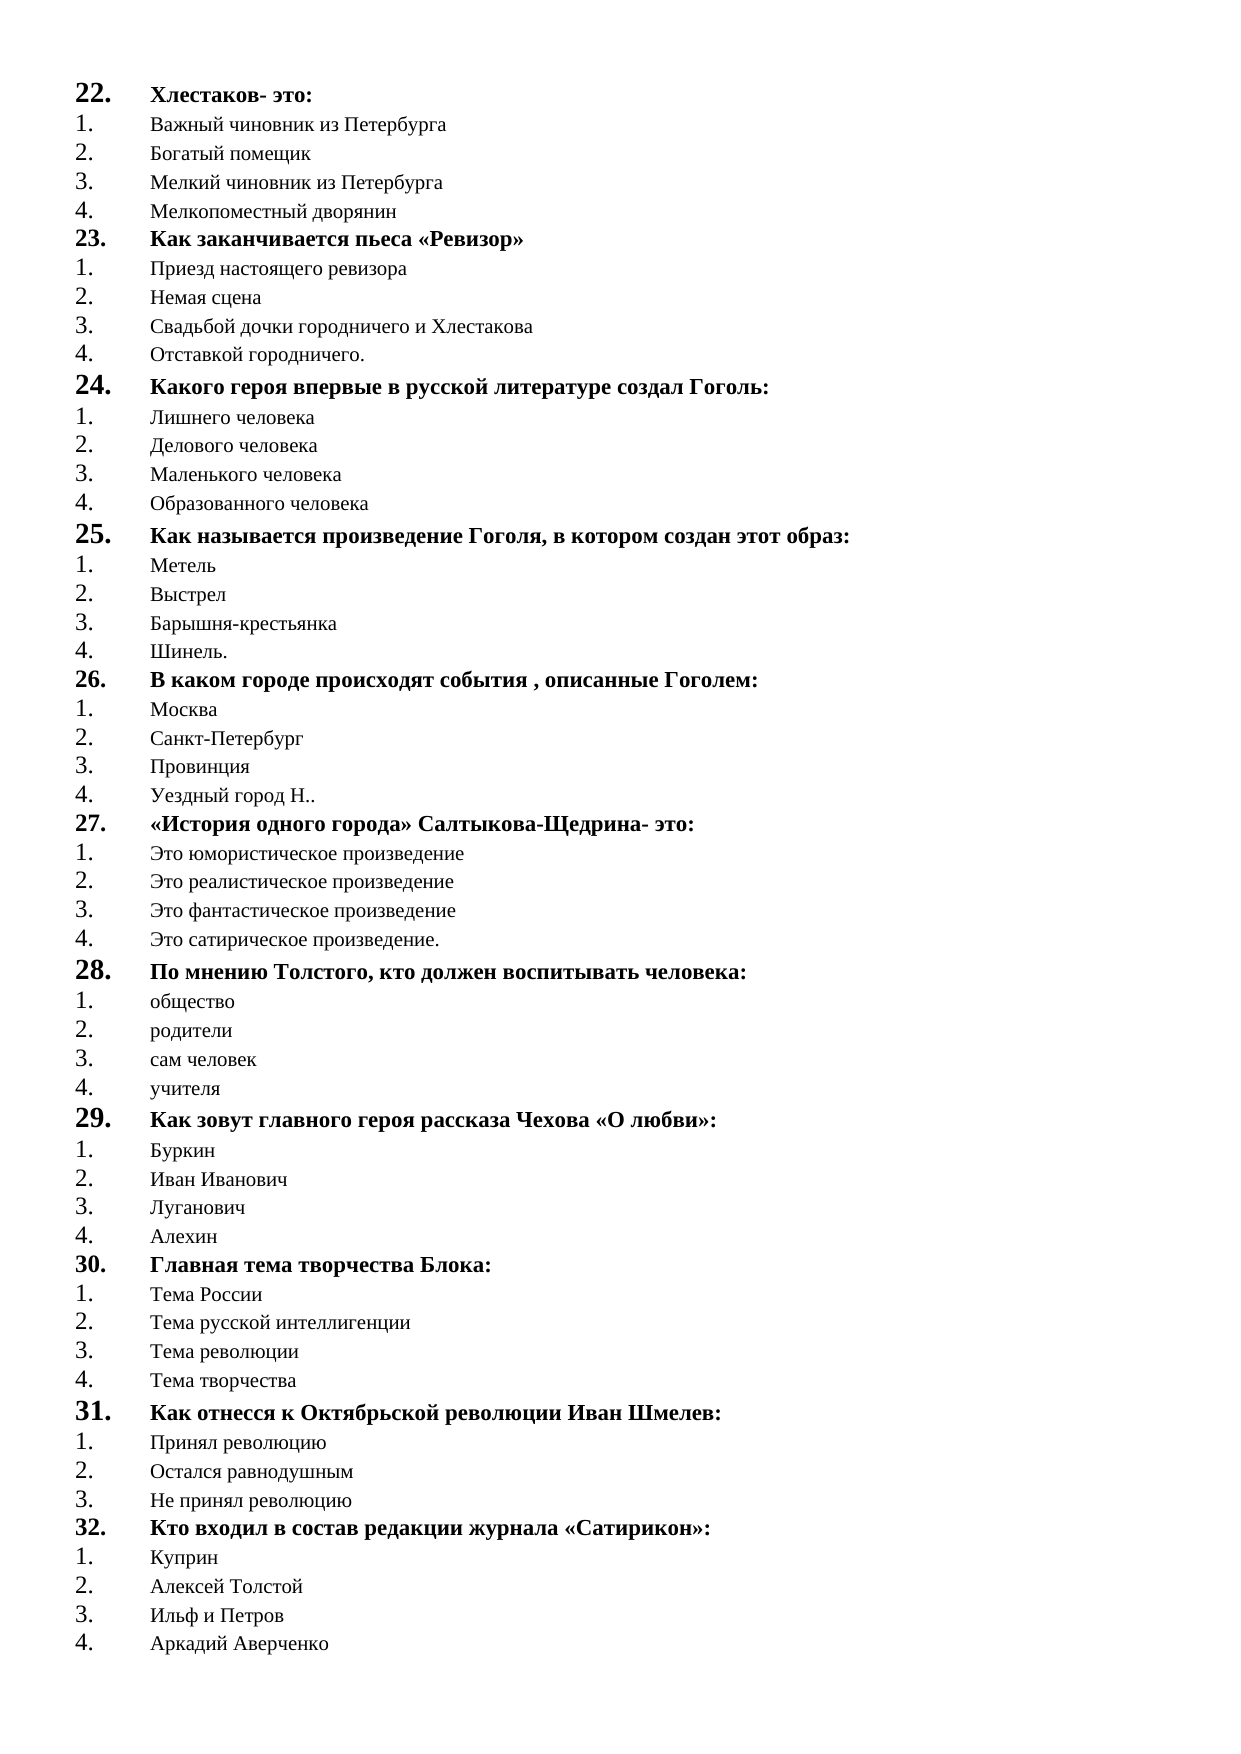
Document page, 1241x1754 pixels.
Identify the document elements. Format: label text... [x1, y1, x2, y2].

list По мнению Толстого, кто должен воспитывать человека: [75, 952, 1165, 985]
list Приезд настоящего ревизора [75, 252, 1165, 281]
list Не принял революцию [75, 1484, 1165, 1512]
list Иван Иванович [75, 1163, 1165, 1191]
list Луганович [75, 1191, 1165, 1220]
list Метель [75, 549, 1165, 578]
list Маленького человека [75, 458, 1165, 487]
list Немая сцена [75, 281, 1165, 310]
list Куприн [75, 1541, 1165, 1570]
list Принял революцию [75, 1426, 1165, 1455]
list Как зовут главного героя рассказа Чехова «О любви»: [75, 1100, 1165, 1134]
list Это сатирическое произведение. [75, 923, 1165, 952]
list Хлестаков- это: [75, 75, 1165, 108]
list Свадьбой дочки городничего и Хлестакова [75, 310, 1165, 338]
list Делового человека [75, 429, 1165, 458]
list Мелкопоместный дворянин [75, 195, 1165, 223]
list родители [75, 1014, 1165, 1043]
list Важный чиновник из Петербурга [75, 108, 1165, 137]
list Москва [75, 693, 1165, 722]
list Выстрел [75, 578, 1165, 607]
list Тема революции [75, 1335, 1165, 1364]
list Буркин [75, 1134, 1165, 1163]
list Мелкий чиновник из Петербурга [75, 166, 1165, 195]
list учителя [75, 1072, 1165, 1100]
list Главная тема творчества Блока: [75, 1249, 1165, 1278]
list Отставкой городничего. [75, 338, 1165, 367]
list Это фантастическое произведение [75, 894, 1165, 923]
list Провинция [75, 751, 1165, 779]
list Алексей Толстой [75, 1570, 1165, 1599]
list Тема русской интеллигенции [75, 1306, 1165, 1335]
list Уездный город Н.. [75, 779, 1165, 808]
list Это реалистическое произведение [75, 866, 1165, 894]
list Кто входил в состав редакции журнала «Сатирикон»: [75, 1512, 1165, 1541]
list общество [75, 985, 1165, 1014]
list Ильф и Петров [75, 1599, 1165, 1627]
list Какого героя впервые в русской литературе создал Гоголь: [75, 367, 1165, 401]
list Алехин [75, 1220, 1165, 1249]
list Как называется произведение Гоголя, в котором создан этот образ: [75, 516, 1165, 549]
list «История одного города» Салтыкова-Щедрина- это: [75, 808, 1165, 837]
list Барышня-крестьянка [75, 607, 1165, 636]
list сам человек [75, 1043, 1165, 1072]
list Тема творчества [75, 1364, 1165, 1393]
list Богатый помещик [75, 137, 1165, 166]
list Как заканчивается пьеса «Ревизор» [75, 223, 1165, 252]
list Шинель. [75, 636, 1165, 664]
list Лишнего человека [75, 401, 1165, 429]
list Как отнесся к Октябрьской революции Иван Шмелев: [75, 1393, 1165, 1426]
list Остался равнодушным [75, 1455, 1165, 1484]
list Тема России [75, 1278, 1165, 1306]
list Образованного человека [75, 487, 1165, 516]
list Аркадий Аверченко [75, 1627, 1165, 1656]
list В каком городе происходят события , описанные Гоголем: [75, 664, 1165, 693]
list Это юмористическое произведение [75, 837, 1165, 866]
list Санкт-Петербург [75, 722, 1165, 751]
